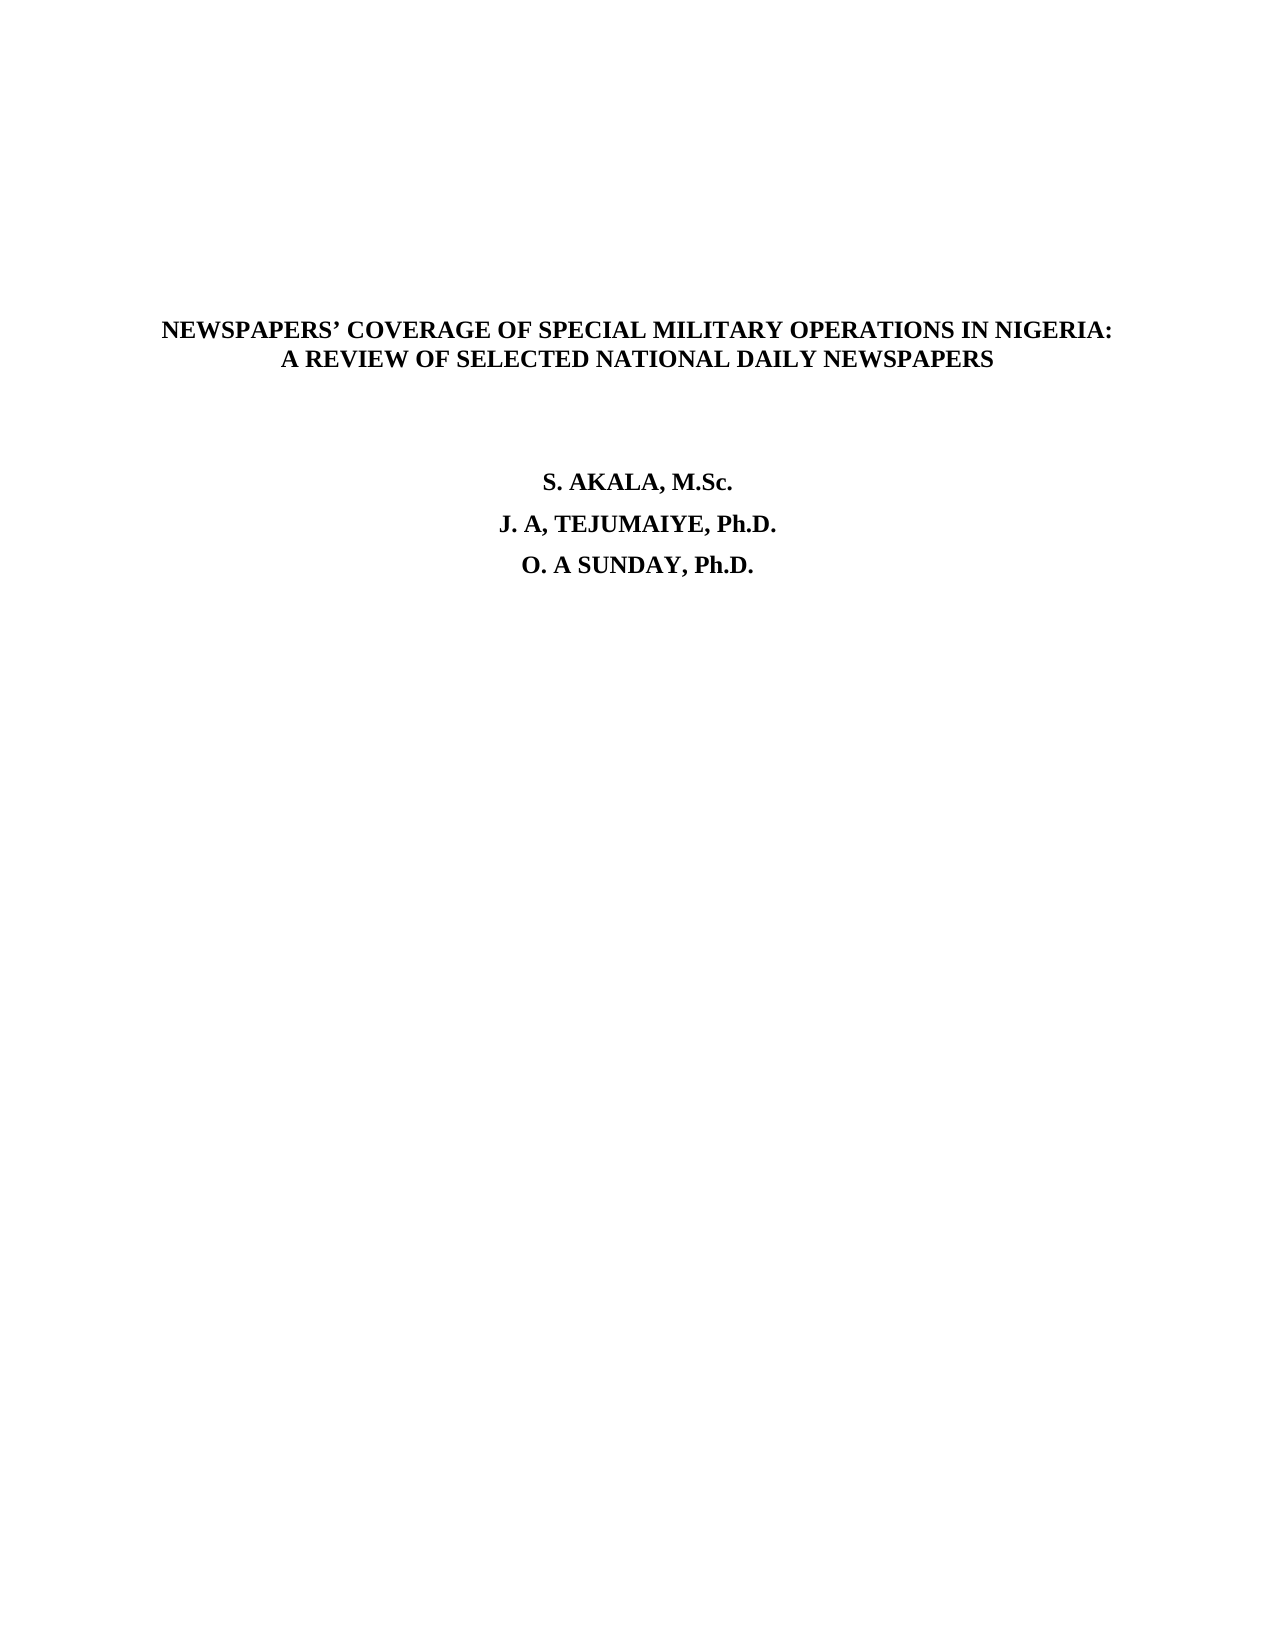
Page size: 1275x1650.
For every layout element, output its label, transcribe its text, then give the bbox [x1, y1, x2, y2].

text NEWSPAPERS’ COVERAGE OF SPECIAL MILITARY OPERATIONS IN NIGERIA: A REVIEW OF SELECTED NATIONAL DAILY NEWSPAPERS [150, 315, 1125, 372]
text S. AKALA, M.Sc. [150, 467, 1125, 496]
text O. A SUNDAY, Ph.D. [150, 550, 1125, 579]
text J. A, TEJUMAIYE, Ph.D. [150, 509, 1125, 537]
